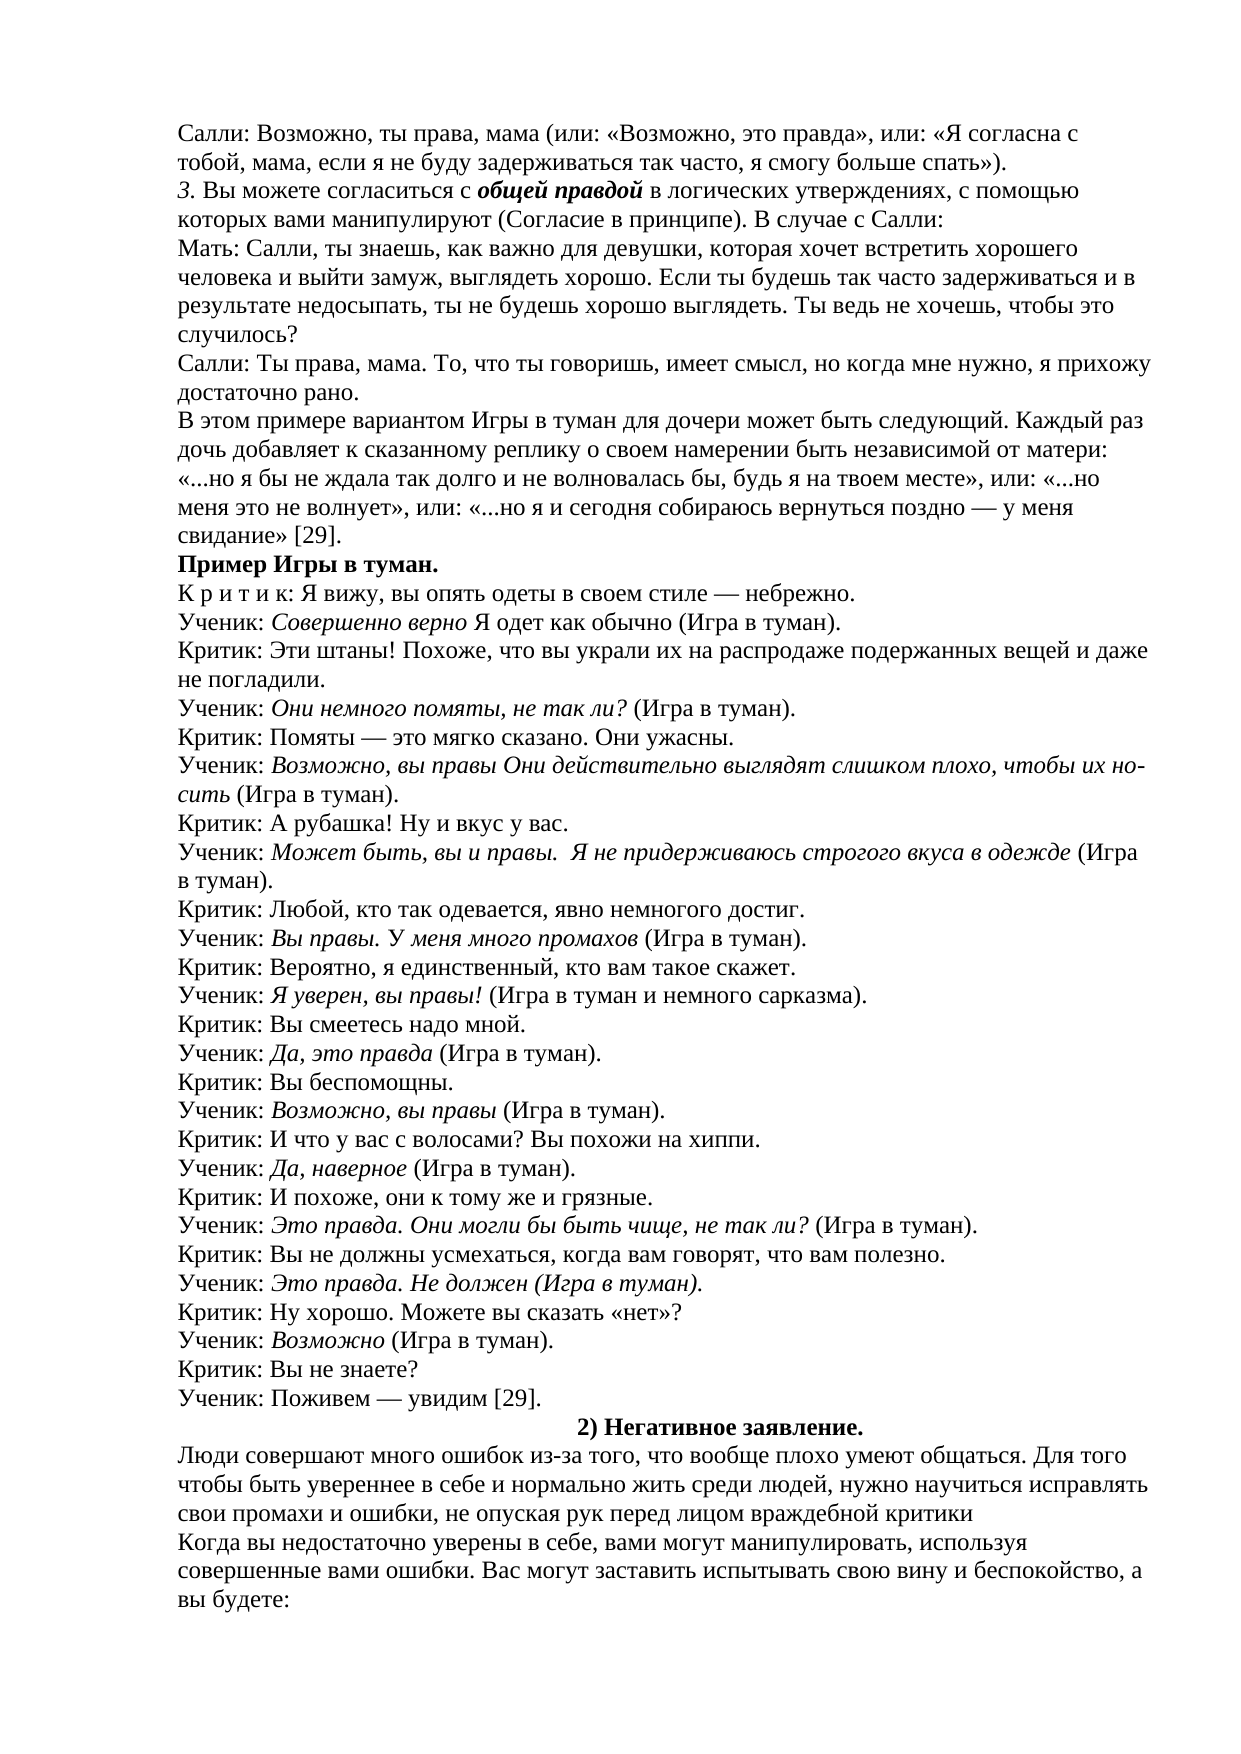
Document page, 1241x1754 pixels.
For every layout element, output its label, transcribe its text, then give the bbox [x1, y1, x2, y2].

text Когда вы недостаточно уверены в себе, вами могут манипулировать, используя совершенные вами ошибки. Вас могут заставить испытывать свою вину и беспокойство, а вы будете: [177, 1527, 1152, 1613]
text Ученик: Я уверен, вы правы! (Игра в туман и немного сарказма). [177, 981, 1152, 1009]
text Ученик: Да, наверное (Игра в туман). [177, 1153, 1152, 1182]
text Ученик: Совершенно верно Я одет как обычно (Игра в туман). [177, 607, 1152, 636]
text Критик: Вы беспомощны. [177, 1067, 1152, 1096]
text Пример Игры в туман. [177, 549, 1152, 578]
text В этом примере вариантом Игры в туман для дочери может быть следующий. Каждый раз дочь добавляет к сказанному реплику о своем намерении быть независимой от матери: «...но я бы не ждала так долго и не волновалась бы, будь я на твоем месте», или: «...но меня это не волнует», или: «...но я и сегодня собираюсь вернуться поздно — у меня свидание» [29]. [177, 406, 1152, 549]
text Салли: Возможно, ты права, мама (или: «Возможно, это правда», или: «Я согласна с тобой, мама, если я не буду задерживаться так часто, я смогу больше спать»). [177, 118, 1152, 176]
text Критик: Вероятно, я единственный, кто вам такое скажет. [177, 952, 1152, 981]
text Критик: Вы смеетесь надо мной. [177, 1009, 1152, 1038]
text 3. Вы можете согласиться с общей правдой в логических утверждениях, с помощью которых вами манипулируют (Согласие в принципе). В случае с Салли: [177, 176, 1152, 233]
text Критик: Эти штаны! Похоже, что вы украли их на распродаже подержанных вещей и даже не погладили. [177, 636, 1152, 693]
text Ученик: Может быть, вы и правы. Я не придерживаюсь строгого вкуса в одежде (Игра в туман). [177, 837, 1152, 894]
text Ученик: Это правда. Не должен (Игра в туман). [177, 1268, 1152, 1297]
text Критик: Вы не знаете? [177, 1354, 1152, 1383]
text Ученик: Возможно, вы правы (Игра в туман). [177, 1096, 1152, 1124]
text 2) Негативное заявление. [288, 1412, 1152, 1441]
text Ученик: Вы правы. У меня много промахов (Игра в туман). [177, 923, 1152, 952]
text Люди совершают много ошибок из-за того, что вообще плохо умеют общаться. Для того чтобы быть увереннее в себе и нормально жить среди людей, нужно научиться исправлять свои промахи и ошибки, не опуская рук перед лицом враждебной критики [177, 1441, 1152, 1527]
text Ученик: Возможно (Игра в туман). [177, 1326, 1152, 1354]
text Критик: И похоже, они к тому же и грязные. [177, 1182, 1152, 1211]
text Ученик: Да, это правда (Игра в туман). [177, 1038, 1152, 1067]
text К р и т и к: Я вижу, вы опять одеты в своем стиле — небрежно. [177, 578, 1152, 607]
text Мать: Салли, ты знаешь, как важно для девушки, которая хочет встретить хорошего человека и выйти замуж, выглядеть хорошо. Если ты будешь так часто задерживаться и в результате недосыпать, ты не будешь хорошо выглядеть. Ты ведь не хочешь, чтобы это случилось? [177, 233, 1152, 348]
text Критик: Ну хорошо. Можете вы сказать «нет»? [177, 1297, 1152, 1326]
text Критик: Помяты — это мягко сказано. Они ужасны. [177, 722, 1152, 751]
text Критик: И что у вас с волосами? Вы похожи на хиппи. [177, 1124, 1152, 1153]
text Салли: Ты права, мама. То, что ты говоришь, имеет смысл, но когда мне нужно, я прихожу достаточно рано. [177, 348, 1152, 406]
text Ученик: Поживем — увидим [29]. [177, 1383, 1152, 1412]
text Ученик: Это правда. Они могли бы быть чище, не так ли? (Игра в туман). [177, 1211, 1152, 1239]
text Критик: Любой, кто так одевается, явно немногого достиг. [177, 894, 1152, 923]
text Критик: Вы не должны усмехаться, когда вам говорят, что вам полезно. [177, 1239, 1152, 1268]
text Критик: А рубашка! Ну и вкус у вас. [177, 808, 1152, 837]
text Ученик: Возможно, вы правы Они действительно выглядят слишком плохо, чтобы их носить (Игра в туман). [177, 751, 1152, 808]
text Ученик: Они немного помяты, не так ли? (Игра в туман). [177, 693, 1152, 722]
